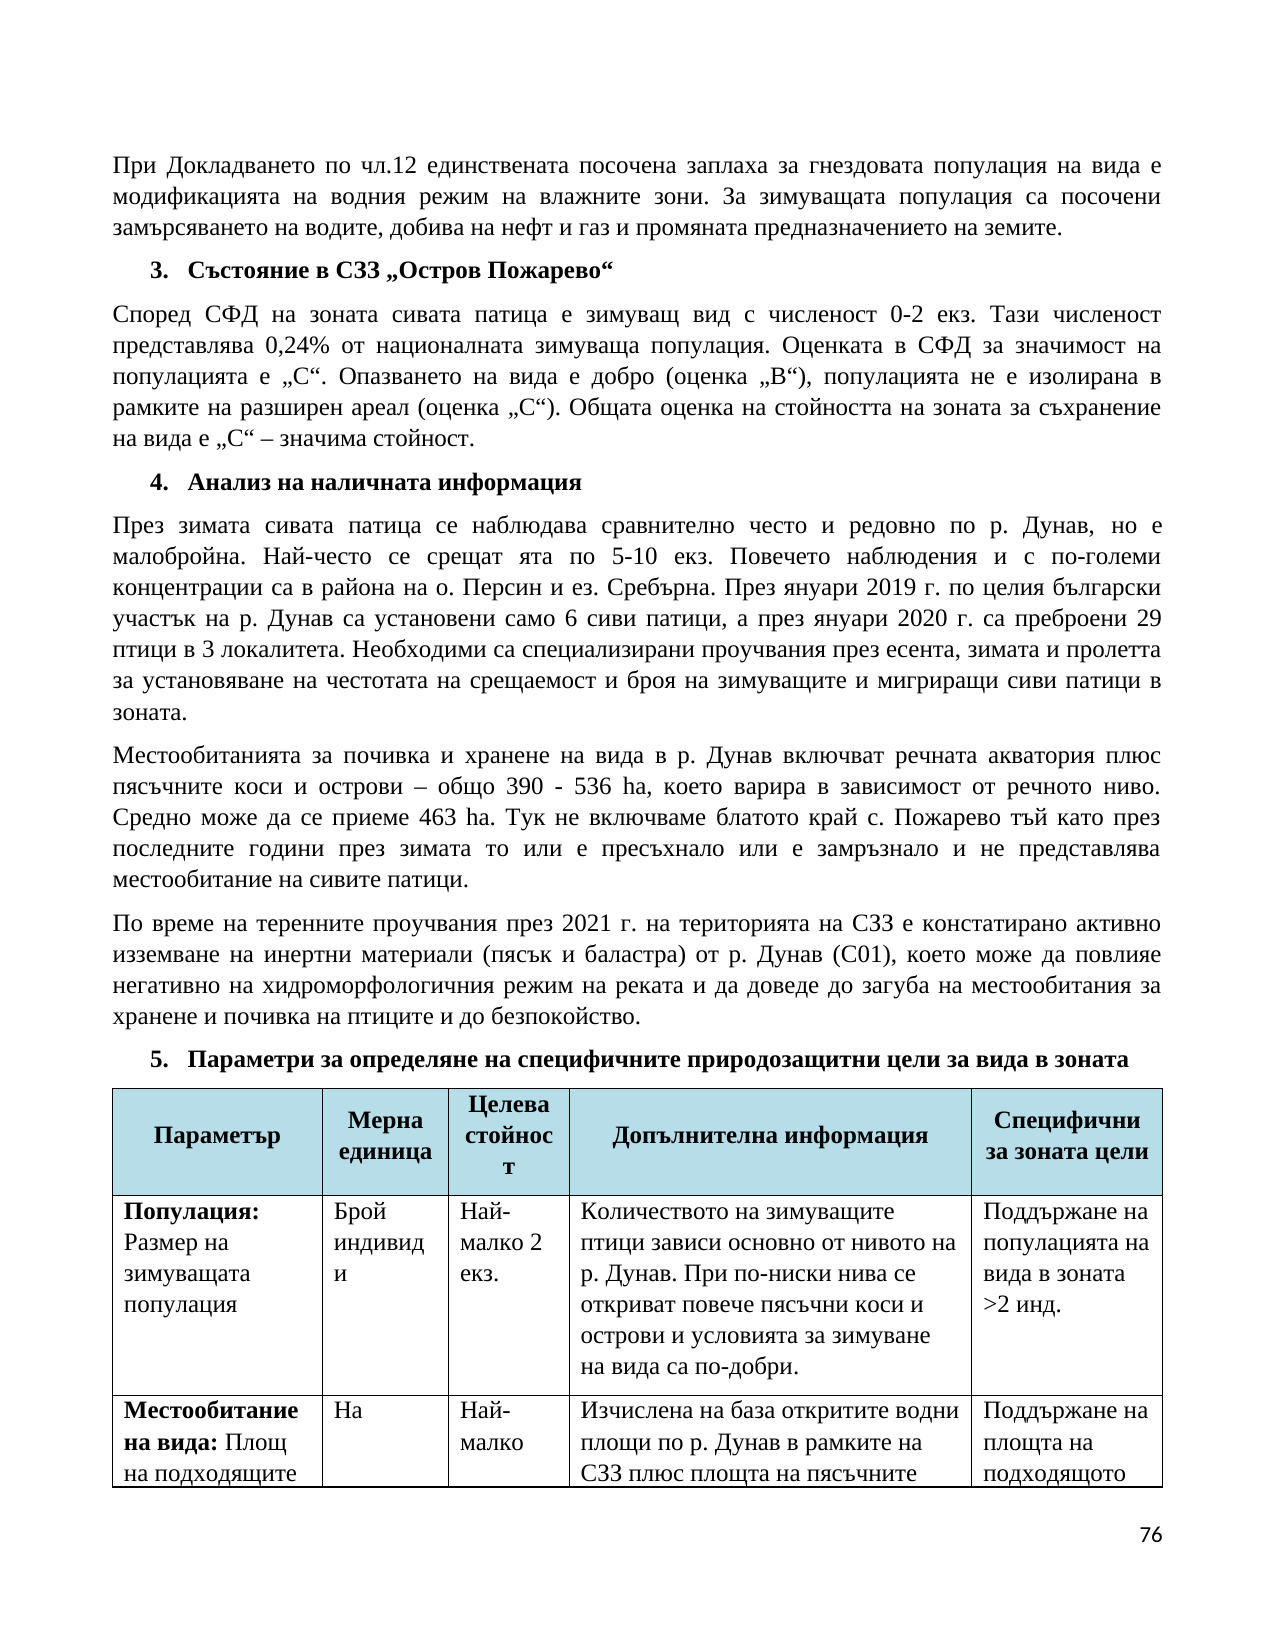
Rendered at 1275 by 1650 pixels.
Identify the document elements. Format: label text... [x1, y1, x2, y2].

table_cell Поддържане на популацията на вида в зоната >2 инд. [972, 1196, 1162, 1394]
table_cell Ha [323, 1396, 448, 1486]
list Параметри за определяне на специфичните природозащитни цели за вида в зоната [150, 1044, 1162, 1073]
table_cell Популация: Размер на зимуващата популация [113, 1196, 322, 1394]
text Местообитанията за почивка и хранене на вида в р. Дунав включват речната акватория плюс пясъчните коси и острови – общо 390 - 536 ha, което варира в зависимост от речното ниво. Средно може да се приеме 463 ha. Тук не включваме блатото край с. Пожарево тъй като през последните години през зимата то или е пресъхнало или е замръзнало и не представлява местообитание на сивите патици. [112, 740, 1162, 893]
table_header Мерна единица [323, 1089, 448, 1195]
table_cell Количеството на зимуващите птици зависи основно от нивото на р. Дунав. При по-ниски нива се откриват повече пясъчни коси и острови и условията за зимуване на вида са по-добри. [570, 1196, 971, 1394]
table_header Допълнителна информация [570, 1089, 971, 1195]
table_header Параметър [113, 1089, 322, 1195]
table_cell Най-малко 463 ha [449, 1396, 569, 1486]
list Анализ на наличната информация [150, 467, 1162, 496]
table_cell Брой индивиди [323, 1196, 448, 1394]
list Състояние в СЗЗ „Остров Пожарево“ [150, 256, 1162, 284]
text По време на теренните проучвания през 2021 г. на територията на СЗЗ е констатирано активно изземване на инертни материали (пясък и баластра) от р. Дунав (С01), което може да повлияе негативно на хидроморфологичния режим на реката и да доведе до загуба на местообитания за хранене и почивка на птиците и до безпокойство. [112, 908, 1162, 1030]
text При Докладването по чл.12 единствената посочена заплахa за гнездовата популация на вида е модификацията на водния режим на влажните зони. За зимуващата популация са посочени замърсяването на водите, добива на нефт и газ и промяната предназначението на земите. [112, 150, 1162, 241]
table_header Специфични за зоната цели [972, 1089, 1162, 1195]
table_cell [113, 1396, 322, 1486]
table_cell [972, 1396, 1162, 1486]
table_cell Най-малко 2 екз. [449, 1196, 569, 1394]
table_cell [570, 1396, 971, 1486]
text През зимата сивата патица се наблюдава сравнително често и редовно по р. Дунав, но е малобройна. Най-често се срещат ята по 5-10 екз. Повечето наблюдения и с по-големи концентрации са в района на о. Персин и ез. Сребърна. През януари 2019 г. по целия български участък на р. Дунав са установени само 6 сиви патици, а през януари 2020 г. са преброени 29 птици в 3 локалитета. Необходими са специализирани проучвания през есента, зимата и пролетта за установяване на честотата на срещаемост и броя на зимуващите и мигриращи сиви патици в зоната. [112, 510, 1162, 725]
text Според СФД на зоната сивата патица е зимуващ вид с численост 0-2 екз. Тази численост представлява 0,24% от националната зимуваща популация. Оценката в СФД за значимост на популацията е „С“. Опазването на вида е добро (оценка „В“), популацията не е изолирана в рамките на разширен ареал (оценка „С“). Общата оценка на стойността на зоната за съхранение на вида е „С“ – значима стойност. [112, 299, 1162, 452]
table_header Целева стойност [449, 1089, 569, 1195]
